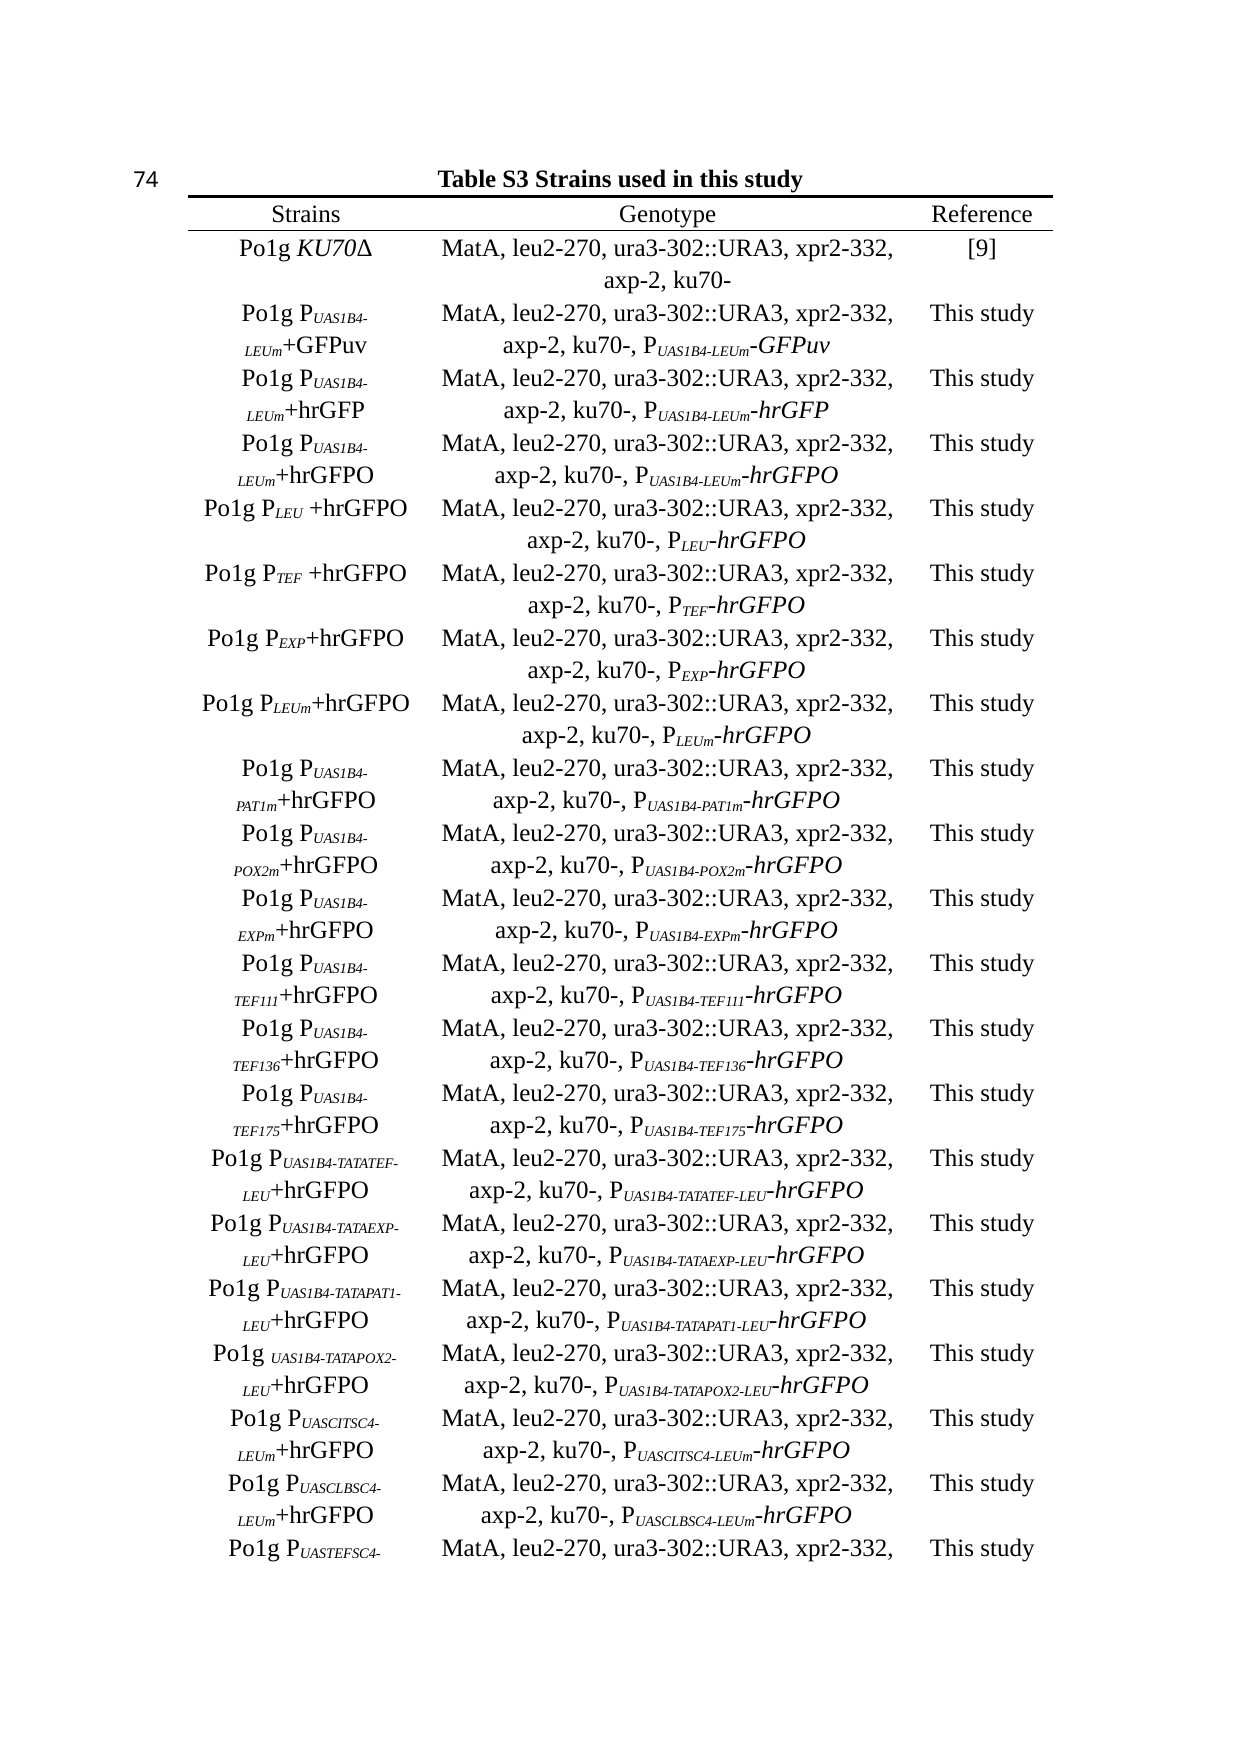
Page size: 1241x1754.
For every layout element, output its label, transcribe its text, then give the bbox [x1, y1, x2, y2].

table_cell Po1g PUAS1B4-LEUm+GFPuv [188, 296, 424, 361]
text Table S3 Strains used in this study [187, 162, 1053, 194]
table_cell This study [911, 491, 1053, 556]
table_cell MatA, leu2-270, ura3-302::URA3, xpr2-332, axp-2, ku70-, PUAS1B4-TEF136-hrGFPO [424, 1011, 911, 1076]
table_cell This study [911, 426, 1053, 491]
table_cell This study [911, 1336, 1053, 1401]
table_cell [9] [911, 231, 1053, 296]
table_cell This study [911, 361, 1053, 426]
table_cell Po1g PUAS1B4-TATAPAT1-LEU+hrGFPO [188, 1271, 424, 1336]
table_cell This study [911, 1141, 1053, 1206]
table_cell This study [911, 1076, 1053, 1141]
table_cell Po1g PTEF +hrGFPO [188, 556, 424, 621]
table_cell Po1g PUAS1B4-POX2m+hrGFPO [188, 816, 424, 881]
table_cell MatA, leu2-270, ura3-302::URA3, xpr2-332, axp-2, ku70-, PUAS1B4-TATAPAT1-LEU-hrGFPO [424, 1271, 911, 1336]
table_cell This study [911, 1531, 1053, 1564]
table_cell MatA, leu2-270, ura3-302::URA3, xpr2-332, axp-2, ku70-, PUAS1B4-LEUm-GFPuv [424, 296, 911, 361]
table_cell This study [911, 1401, 1053, 1466]
table_cell Po1g PLEUm+hrGFPO [188, 686, 424, 751]
table_cell Po1g UAS1B4-TATAPOX2-LEU+hrGFPO [188, 1336, 424, 1401]
table_cell MatA, leu2-270, ura3-302::URA3, xpr2-332, axp-2, ku70- [424, 231, 911, 296]
table_cell This study [911, 686, 1053, 751]
table_cell MatA, leu2-270, ura3-302::URA3, xpr2-332, axp-2, ku70-, PUAS1B4-PAT1m-hrGFPO [424, 751, 911, 816]
table_header Reference [911, 198, 1053, 230]
table_cell This study [911, 621, 1053, 686]
table_cell This study [911, 816, 1053, 881]
table_cell MatA, leu2-270, ura3-302::URA3, xpr2-332, axp-2, ku70-, PEXP-hrGFPO [424, 621, 911, 686]
table_cell MatA, leu2-270, ura3-302::URA3, xpr2-332, axp-2, ku70-, PUASCLBSC4-LEUm-hrGFPO [424, 1466, 911, 1531]
table_cell This study [911, 1206, 1053, 1271]
table_cell MatA, leu2-270, ura3-302::URA3, xpr2-332, axp-2, ku70-, PUAS1B4-TEF111-hrGFPO [424, 946, 911, 1011]
table_cell Po1g PUASCITSC4-LEUm+hrGFPO [188, 1401, 424, 1466]
table_cell MatA, leu2-270, ura3-302::URA3, xpr2-332, axp-2, ku70-, PUAS1B4-TATAPOX2-LEU-hrGFPO [424, 1336, 911, 1401]
table_cell This study [911, 881, 1053, 946]
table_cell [424, 1531, 911, 1564]
table_cell This study [911, 946, 1053, 1011]
table_cell Po1g PUAS1B4-LEUm+hrGFPO [188, 426, 424, 491]
table_cell MatA, leu2-270, ura3-302::URA3, xpr2-332, axp-2, ku70-, PUAS1B4-TATATEF-LEU-hrGFPO [424, 1141, 911, 1206]
table_cell This study [911, 1011, 1053, 1076]
table_cell This study [911, 1466, 1053, 1531]
table_cell MatA, leu2-270, ura3-302::URA3, xpr2-332, axp-2, ku70-, PUAS1B4-LEUm-hrGFP [424, 361, 911, 426]
table_cell MatA, leu2-270, ura3-302::URA3, xpr2-332, axp-2, ku70-, PUAS1B4-LEUm-hrGFPO [424, 426, 911, 491]
table_cell Po1g PEXP+hrGFPO [188, 621, 424, 686]
table_cell MatA, leu2-270, ura3-302::URA3, xpr2-332, axp-2, ku70-, PTEF-hrGFPO [424, 556, 911, 621]
table_cell This study [911, 751, 1053, 816]
table_cell Po1g KU70Δ [188, 231, 424, 296]
table_cell MatA, leu2-270, ura3-302::URA3, xpr2-332, axp-2, ku70-, PUAS1B4-EXPm-hrGFPO [424, 881, 911, 946]
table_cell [188, 1531, 424, 1564]
table_cell Po1g PUAS1B4-TEF175+hrGFPO [188, 1076, 424, 1141]
table_cell MatA, leu2-270, ura3-302::URA3, xpr2-332, axp-2, ku70-, PUASCITSC4-LEUm-hrGFPO [424, 1401, 911, 1466]
table_cell MatA, leu2-270, ura3-302::URA3, xpr2-332, axp-2, ku70-, PUAS1B4-TATAEXP-LEU-hrGFPO [424, 1206, 911, 1271]
table_header Strains [188, 198, 424, 230]
table_cell This study [911, 556, 1053, 621]
table_cell MatA, leu2-270, ura3-302::URA3, xpr2-332, axp-2, ku70-, PLEUm-hrGFPO [424, 686, 911, 751]
table_cell Po1g PUAS1B4-LEUm+hrGFP [188, 361, 424, 426]
table_cell Po1g PUAS1B4-EXPm+hrGFPO [188, 881, 424, 946]
table_cell Po1g PLEU +hrGFPO [188, 491, 424, 556]
table_cell Po1g PUAS1B4-TATAEXP-LEU+hrGFPO [188, 1206, 424, 1271]
table_cell MatA, leu2-270, ura3-302::URA3, xpr2-332, axp-2, ku70-, PLEU-hrGFPO [424, 491, 911, 556]
table_cell Po1g PUAS1B4-TEF136+hrGFPO [188, 1011, 424, 1076]
table_cell This study [911, 296, 1053, 361]
table_cell MatA, leu2-270, ura3-302::URA3, xpr2-332, axp-2, ku70-, PUAS1B4-TEF175-hrGFPO [424, 1076, 911, 1141]
table_cell This study [911, 1271, 1053, 1336]
table_cell MatA, leu2-270, ura3-302::URA3, xpr2-332, axp-2, ku70-, PUAS1B4-POX2m-hrGFPO [424, 816, 911, 881]
table_cell Po1g PUAS1B4-TEF111+hrGFPO [188, 946, 424, 1011]
table_cell Po1g PUAS1B4-PAT1m+hrGFPO [188, 751, 424, 816]
table_cell Po1g PUAS1B4-TATATEF-LEU+hrGFPO [188, 1141, 424, 1206]
table_cell Po1g PUASCLBSC4-LEUm+hrGFPO [188, 1466, 424, 1531]
table_header Genotype [424, 198, 911, 230]
